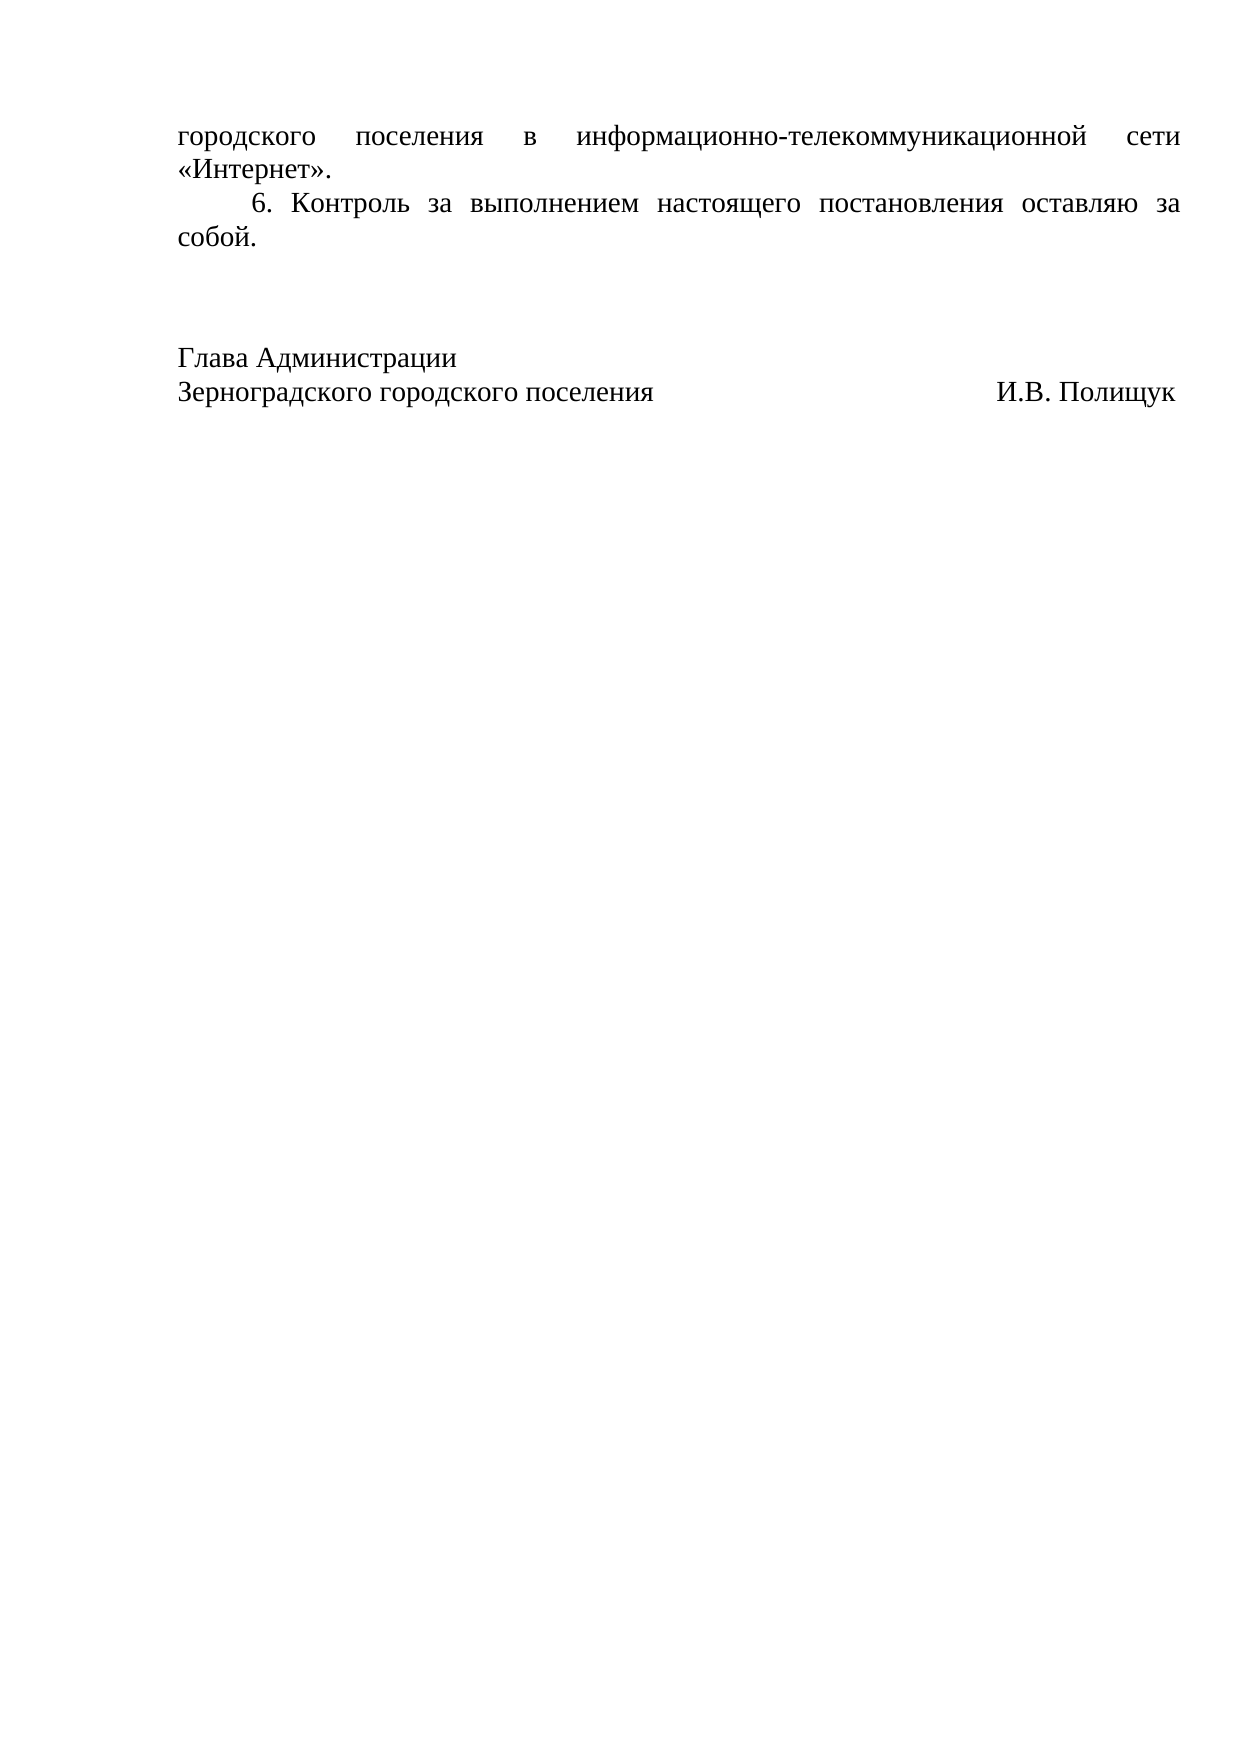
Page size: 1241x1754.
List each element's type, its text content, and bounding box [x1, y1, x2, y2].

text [177, 118, 1181, 185]
text Зерноградского городского поселения И.В. Полищук [177, 374, 1240, 407]
text Глава Администрации [177, 340, 1181, 374]
text 6. Контроль за выполнением настоящего постановления оставляю за собой. [177, 185, 1181, 252]
